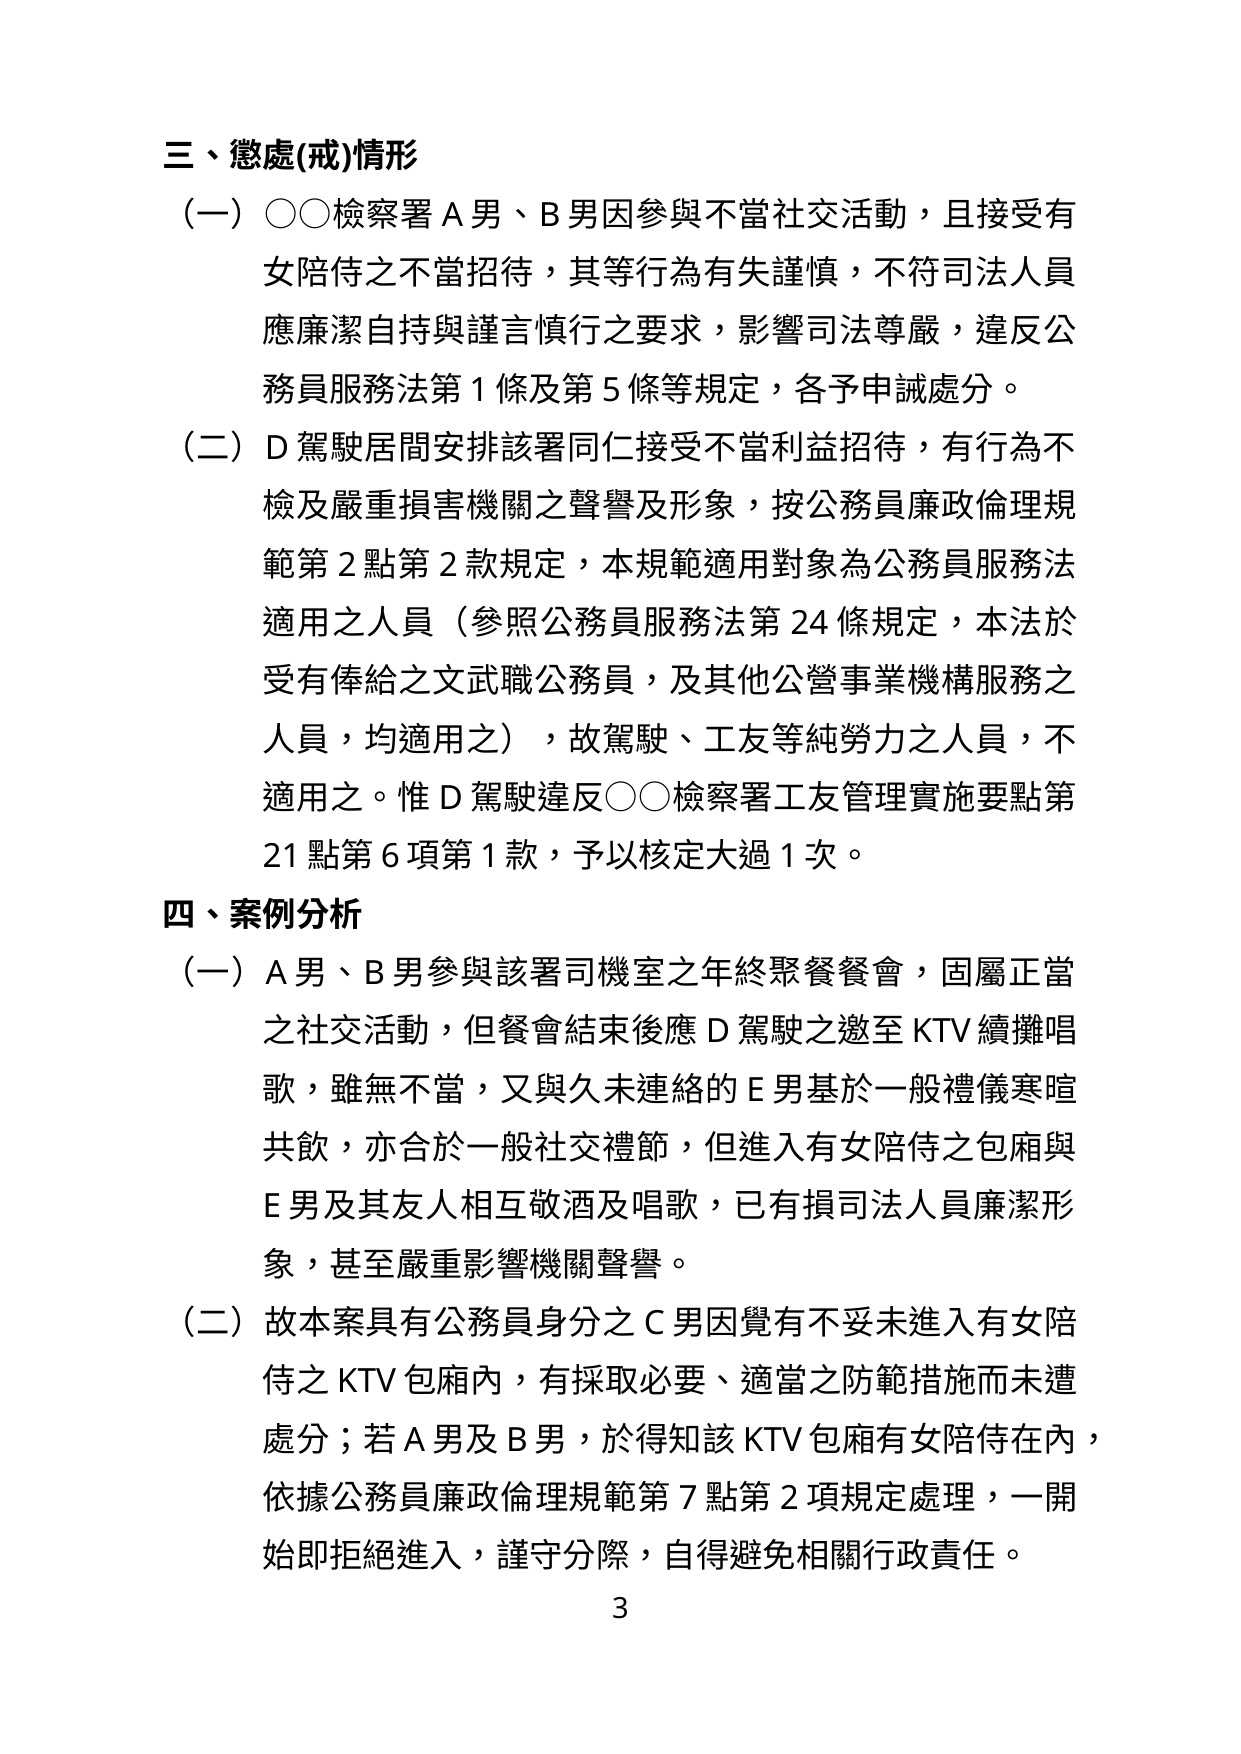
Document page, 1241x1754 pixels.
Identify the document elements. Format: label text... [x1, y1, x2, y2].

text （一）○○檢察署A男、B男因參與不當社交活動，且接受有女陪侍之不當招待，其等行為有失謹慎，不符司法人員應廉潔自持與謹言慎行之要求，影響司法尊嚴，違反公務員服務法第1條及第5條等規定，各予申誡處分。 [162, 179, 1078, 413]
text 四、案例分析 [162, 879, 1078, 938]
text （二）故本案具有公務員身分之C男因覺有不妥未進入有女陪侍之KTV包廂內，有採取必要、適當之防範措施而未遭處分；若A男及B男，於得知該KTV包廂有女陪侍在內，依據公務員廉政倫理規範第7點第2項規定處理，一開始即拒絕進入，謹守分際，自得避免相關行政責任。 [162, 1288, 1078, 1579]
text （二）D駕駛居間安排該署同仁接受不當利益招待，有行為不檢及嚴重損害機關之聲譽及形象，按公務員廉政倫理規範第2點第2款規定，本規範適用對象為公務員服務法適用之人員（參照公務員服務法第24條規定，本法於受有俸給之文武職公務員，及其他公營事業機構服務之人員，均適用之），故駕駛、工友等純勞力之人員，不適用之。惟D駕駛違反○○檢察署工友管理實施要點第21點第6項第1款，予以核定大過1次。 [162, 413, 1078, 879]
text 三、懲處(戒)情形 [162, 121, 1078, 179]
text （一）A男、B男參與該署司機室之年終聚餐餐會，固屬正當之社交活動，但餐會結束後應D駕駛之邀至KTV續攤唱歌，雖無不當，又與久未連絡的E男基於一般禮儀寒暄共飲，亦合於一般社交禮節，但進入有女陪侍之包廂與E男及其友人相互敬酒及唱歌，已有損司法人員廉潔形象，甚至嚴重影響機關聲譽。 [162, 938, 1078, 1288]
